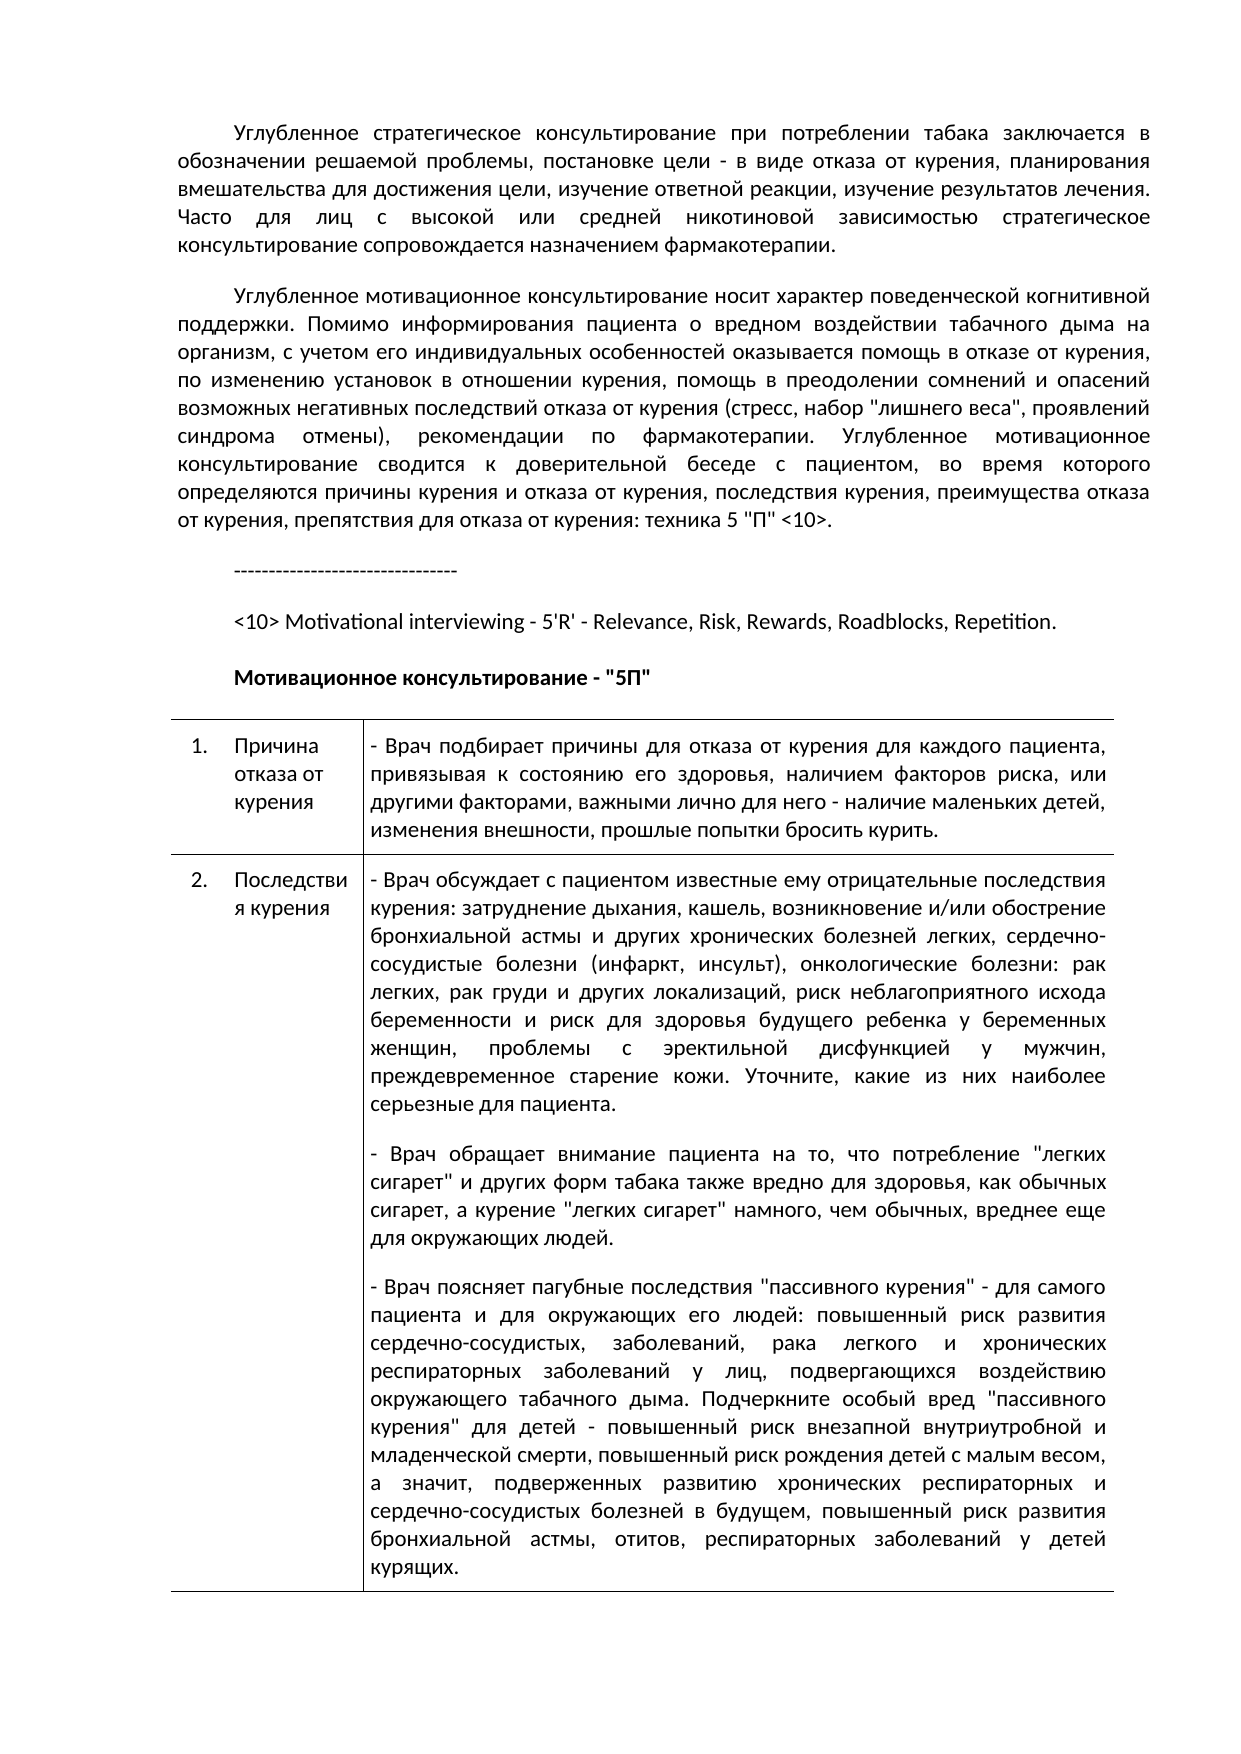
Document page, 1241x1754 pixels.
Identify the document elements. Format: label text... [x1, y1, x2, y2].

title Мотивационное консультирование - "5П" [177, 663, 1152, 691]
text Углубленное мотивационное консультирование носит характер поведенческой когнитивной поддержки. Помимо информирования пациента о вредном воздействии табачного дыма на организм, с учетом его индивидуальных особенностей оказывается помощь в отказе от курения, по изменению установок в отношении курения, помощь в преодолении сомнений и опасений возможных негативных последствий отказа от курения (стресс, набор "лишнего веса", проявлений синдрома отмены), рекомендации по фармакотерапии. Углубленное мотивационное консультирование сводится к доверительной беседе с пациентом, во время которого определяются причины курения и отказа от курения, последствия курения, преимущества отказа от курения, препятствия для отказа от курения: техника 5 "П" <10>. [177, 281, 1152, 533]
text Углубленное стратегическое консультирование при потреблении табака заключается в обозначении решаемой проблемы, постановке цели - в виде отказа от курения, планирования вмешательства для достижения цели, изучение ответной реакции, изучение результатов лечения. Часто для лиц с высокой или средней никотиновой зависимостью стратегическое консультирование сопровождается назначением фармакотерапии. [177, 118, 1152, 258]
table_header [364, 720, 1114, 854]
text <10> Motivational interviewing - 5'R' - Relevance, Risk, Rewards, Roadblocks, Repetition. [177, 607, 1152, 635]
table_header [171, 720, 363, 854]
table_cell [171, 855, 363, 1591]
text -------------------------------- [177, 556, 1152, 584]
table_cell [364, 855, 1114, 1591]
